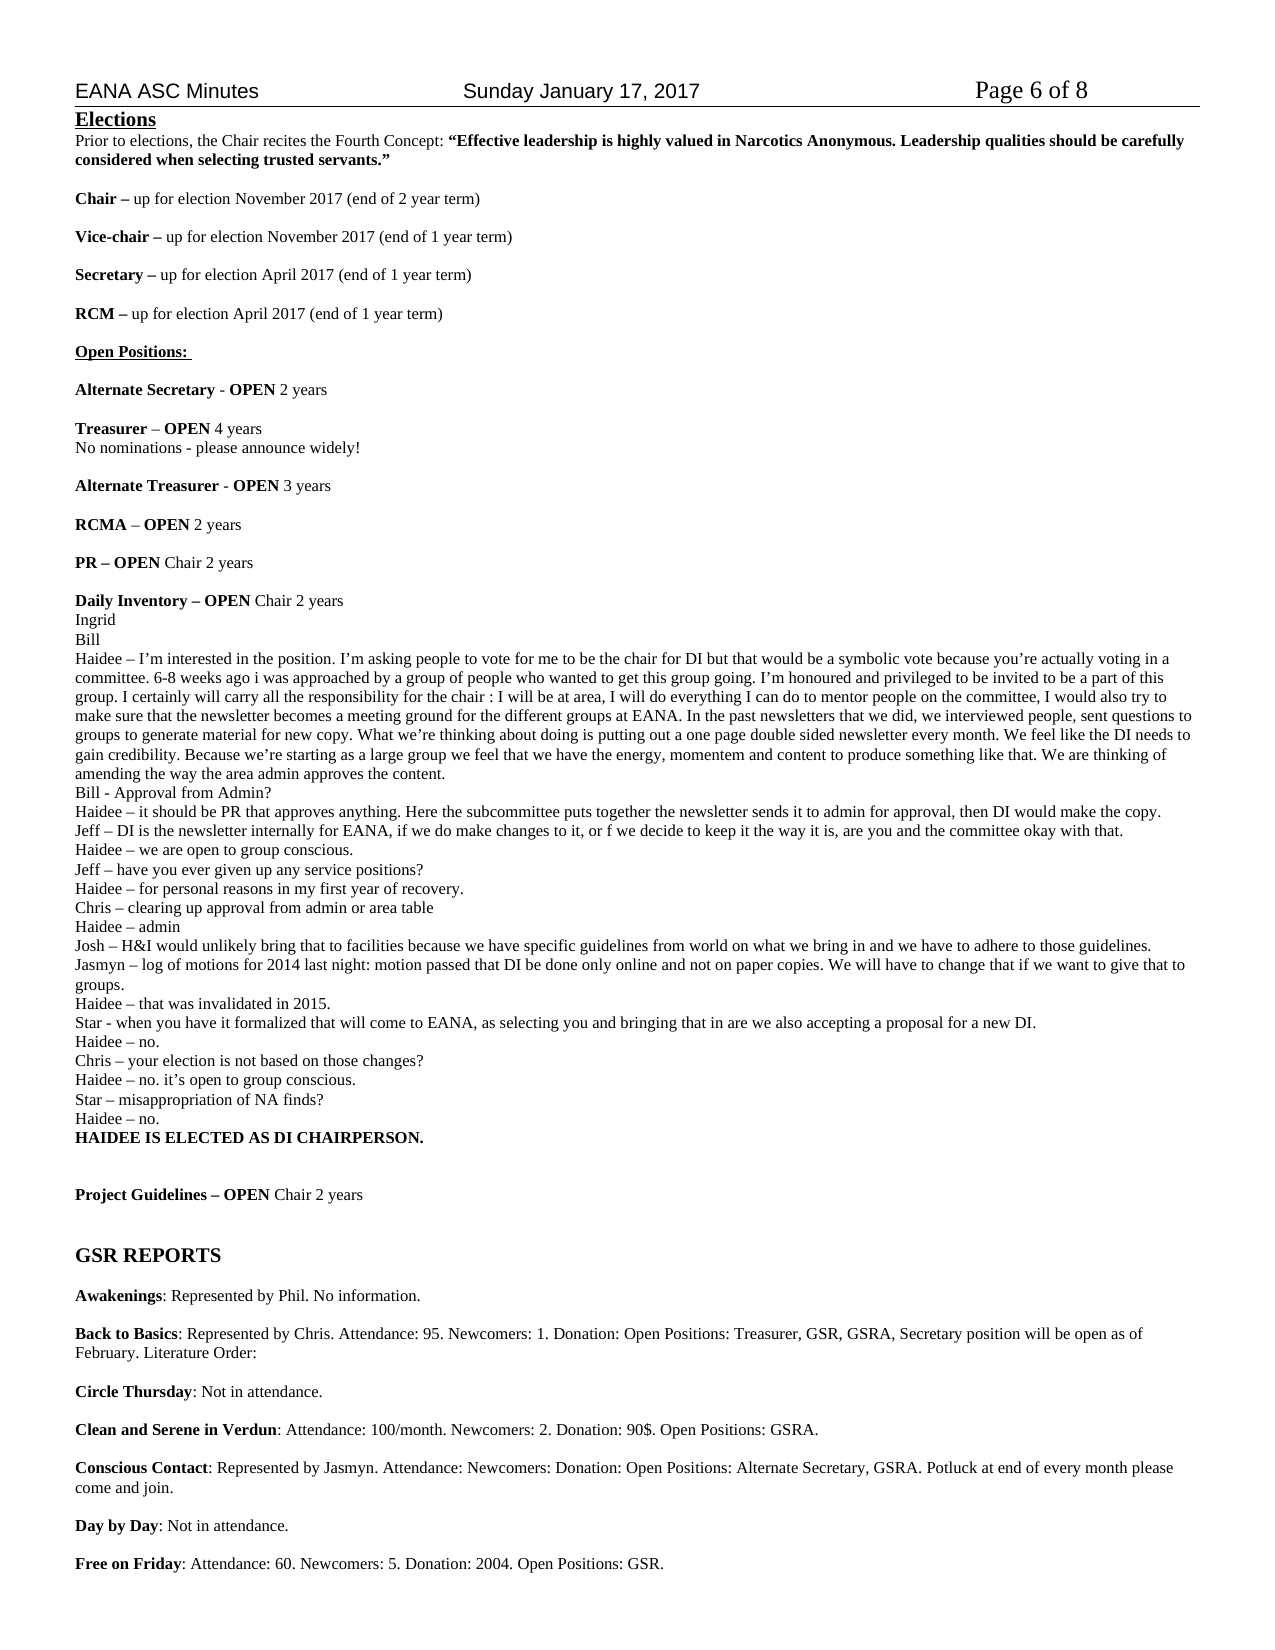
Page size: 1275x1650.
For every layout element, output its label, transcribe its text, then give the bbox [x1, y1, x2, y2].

text Daily Inventory – OPEN Chair 2 years [75, 591, 1200, 610]
text Bill [75, 629, 1200, 648]
text Awakenings: Represented by Phil. No information. [75, 1286, 1200, 1305]
text Prior to elections, the Chair recites the Fourth Concept: “Effective leadership is highly valued in Narcotics Anonymous. Leadership qualities should be carefully considered when selecting trusted servants.” [75, 131, 1200, 169]
text Clean and Serene in Verdun: Attendance: 100/month. Newcomers: 2. Donation: 90$. Open Positions: GSRA. [75, 1420, 1200, 1439]
text Haidee – that was invalidated in 2015. [75, 993, 1200, 1013]
text Haidee – we are open to group conscious. [75, 840, 1200, 859]
text Project Guidelines – OPEN Chair 2 years [75, 1185, 1200, 1204]
text Star - when you have it formalized that will come to EANA, as selecting you and bringing that in are we also accepting a proposal for a new DI. [75, 1013, 1200, 1032]
text Haidee – no. [75, 1108, 1200, 1128]
text Chris – clearing up approval from admin or area table [75, 898, 1200, 917]
text Jeff – have you ever given up any service positions? [75, 859, 1200, 878]
text Haidee – it should be PR that approves anything. Here the subcommittee puts together the newsletter sends it to admin for approval, then DI would make the copy. [75, 802, 1200, 821]
text RCMA – OPEN 2 years [75, 514, 1200, 533]
text Circle Thursday: Not in attendance. [75, 1382, 1200, 1401]
text Jeff – DI is the newsletter internally for EANA, if we do make changes to it, or f we decide to keep it the way it is, are you and the committee okay with that. [75, 821, 1200, 840]
text RCM – up for election April 2017 (end of 1 year term) [75, 303, 1200, 323]
text Star – misappropriation of NA finds? [75, 1089, 1200, 1108]
text Chris – your election is not based on those changes? [75, 1051, 1200, 1070]
text Alternate Treasurer - OPEN 3 years [75, 476, 1200, 495]
text Vice-chair – up for election November 2017 (end of 1 year term) [75, 227, 1200, 246]
text Ingrid [75, 610, 1200, 629]
text PR – OPEN Chair 2 years [75, 553, 1200, 572]
text Back to Basics: Represented by Chris. Attendance: 95. Newcomers: 1. Donation: Open Positions: Treasurer, GSR, GSRA, Secretary position will be open as of February. Literature Order: [75, 1324, 1200, 1362]
text Haidee – I’m interested in the position. I’m asking people to vote for me to be the chair for DI but that would be a symbolic vote because you’re actually voting in a committee. 6-8 weeks ago i was approached by a group of people who wanted to get this group going. I’m honoured and privileged to be invited to be a part of this group. I certainly will carry all the responsibility for the chair : I will be at area, I will do everything I can do to mentor people on the committee, I would also try to make sure that the newsletter becomes a meeting ground for the different groups at EANA. In the past newsletters that we did, we interviewed people, sent questions to groups to generate material for new copy. What we’re thinking about doing is putting out a one page double sided newsletter every month. We feel like the DI needs to gain credibility. Because we’re starting as a large group we feel that we have the energy, momentem and content to produce something like that. We are thinking of amending the way the area admin approves the content. [75, 648, 1200, 783]
text Conscious Contact: Represented by Jasmyn. Attendance: Newcomers: Donation: Open Positions: Alternate Secretary, GSRA. Potluck at end of every month please come and join. [75, 1458, 1200, 1497]
text GSR REPORTS [75, 1243, 1200, 1267]
text No nominations - please announce widely! [75, 438, 1200, 457]
text Bill - Approval from Admin? [75, 783, 1200, 802]
text Treasurer – OPEN 4 years [75, 418, 1200, 438]
text Josh – H&I would unlikely bring that to facilities because we have specific guidelines from world on what we bring in and we have to adhere to those guidelines. [75, 936, 1200, 955]
text Free on Friday: Attendance: 60. Newcomers: 5. Donation: 2004. Open Positions: GSR. [75, 1554, 1200, 1573]
text Chair – up for election November 2017 (end of 2 year term) [75, 188, 1200, 208]
text Jasmyn – log of motions for 2014 last night: motion passed that DI be done only online and not on paper copies. We will have to change that if we want to give that to groups. [75, 955, 1200, 993]
text Alternate Secretary - OPEN 2 years [75, 380, 1200, 399]
text HAIDEE IS ELECTED AS DI CHAIRPERSON. [75, 1128, 1200, 1147]
text Day by Day: Not in attendance. [75, 1516, 1200, 1535]
text Open Positions: [75, 342, 1200, 361]
text Secretary – up for election April 2017 (end of 1 year term) [75, 265, 1200, 284]
text Haidee – admin [75, 917, 1200, 936]
text Elections [75, 107, 1200, 131]
text Haidee – no. it’s open to group conscious. [75, 1070, 1200, 1089]
text Haidee – no. [75, 1032, 1200, 1051]
text Haidee – for personal reasons in my first year of recovery. [75, 878, 1200, 898]
